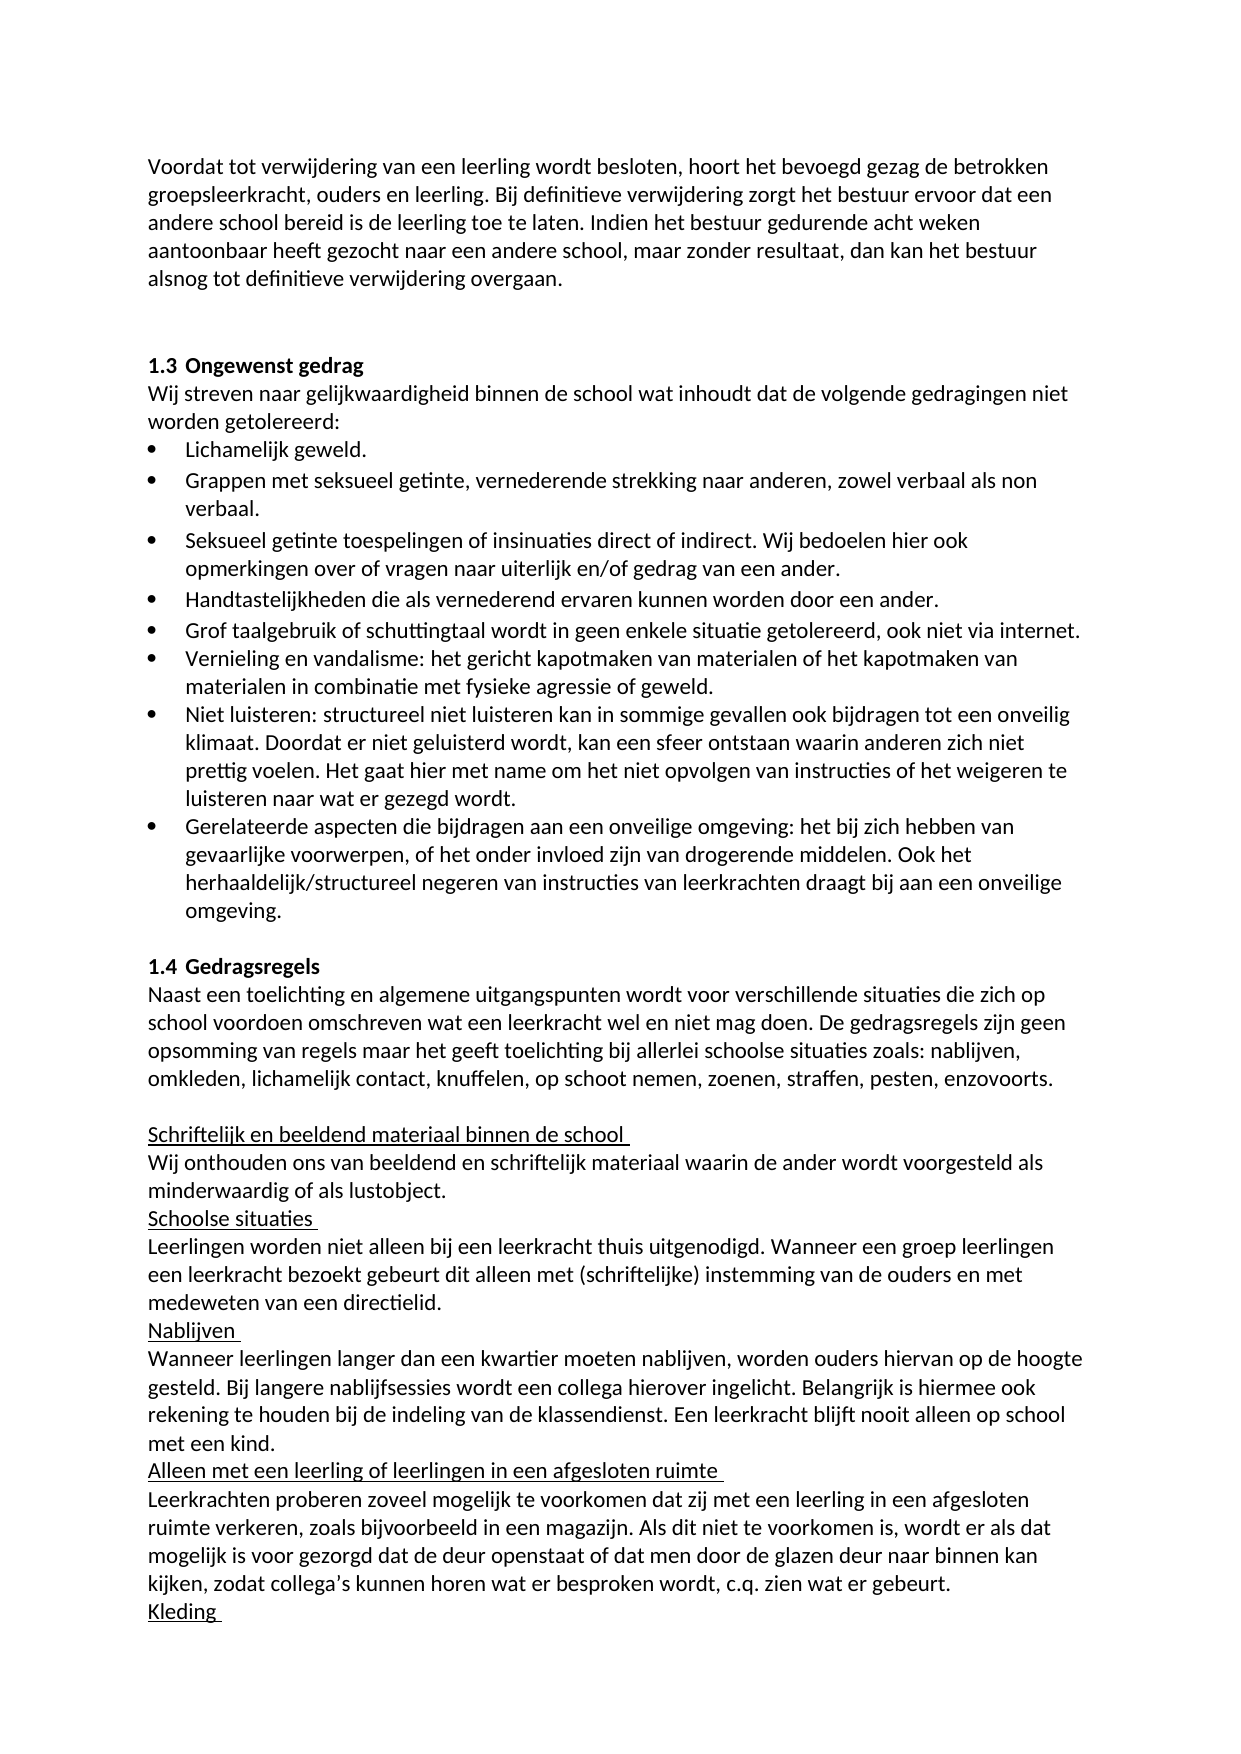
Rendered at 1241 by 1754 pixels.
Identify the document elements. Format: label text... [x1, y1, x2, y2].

text Nablijven [148, 1317, 1092, 1344]
list Niet luisteren: structureel niet luisteren kan in sommige gevallen ook bijdragen tot een onveilig klimaat. Doordat er niet geluisterd wordt, kan een sfeer ontstaan waarin anderen zich niet prettig voelen. Het gaat hier met name om het niet opvolgen van instructies of het weigeren te luisteren naar wat er gezegd wordt. [148, 700, 1092, 812]
text Naast een toelichting en algemene uitgangspunten wordt voor verschillende situaties die zich op school voordoen omschreven wat een leerkracht wel en niet mag doen. De gedragsregels zijn geen opsomming van regels maar het geeft toelichting bij allerlei schoolse situaties zoals: nablijven, omkleden, lichamelijk contact, knuffelen, op schoot nemen, zoenen, straffen, pesten, enzovoorts. [148, 980, 1092, 1092]
list Seksueel getinte toespelingen of insinuaties direct of indirect. Wij bedoelen hier ook opmerkingen over of vragen naar uiterlijk en/of gedrag van een ander. [148, 526, 1092, 582]
text Kleding [148, 1597, 1092, 1625]
list Handtastelijkheden die als vernederend ervaren kunnen worden door een ander. [148, 585, 1092, 613]
text Wij streven naar gelijkwaardigheid binnen de school wat inhoudt dat de volgende gedragingen niet worden getolereerd: [148, 379, 1092, 435]
subtitle Ongewenst gedrag [148, 351, 1092, 379]
list Lichamelijk geweld. [148, 435, 1092, 463]
subtitle Gedragsregels [148, 952, 1092, 980]
text Wanneer leerlingen langer dan een kwartier moeten nablijven, worden ouders hiervan op de hoogte gesteld. Bij langere nablijfsessies wordt een collega hierover ingelicht. Belangrijk is hiermee ook rekening te houden bij de indeling van de klassendienst. Een leerkracht blijft nooit alleen op school met een kind. [148, 1344, 1092, 1457]
text Schriftelijk en beeldend materiaal binnen de school [148, 1120, 1092, 1148]
text Wij onthouden ons van beeldend en schriftelijk materiaal waarin de ander wordt voorgesteld als minderwaardig of als lustobject. [148, 1148, 1092, 1204]
list Grappen met seksueel getinte, vernederende strekking naar anderen, zowel verbaal als non verbaal. [148, 467, 1092, 523]
text Voordat tot verwijdering van een leerling wordt besloten, hoort het bevoegd gezag de betrokken groepsleerkracht, ouders en leerling. Bij definitieve verwijdering zorgt het bestuur ervoor dat een andere school bereid is de leerling toe te laten. Indien het bestuur gedurende acht weken aantoonbaar heeft gezocht naar een andere school, maar zonder resultaat, dan kan het bestuur alsnog tot definitieve verwijdering overgaan. [148, 152, 1092, 292]
text Leerkrachten proberen zoveel mogelijk te voorkomen dat zij met een leerling in een afgesloten ruimte verkeren, zoals bijvoorbeeld in een magazijn. Als dit niet te voorkomen is, wordt er als dat mogelijk is voor gezorgd dat de deur openstaat of dat men door de glazen deur naar binnen kan kijken, zodat collega’s kunnen horen wat er besproken wordt, c.q. zien wat er gebeurt. [148, 1485, 1092, 1597]
text Alleen met een leerling of leerlingen in een afgesloten ruimte [148, 1457, 1092, 1485]
list Grof taalgebruik of schuttingtaal wordt in geen enkele situatie getolereerd, ook niet via internet. [148, 616, 1092, 644]
list Vernieling en vandalisme: het gericht kapotmaken van materialen of het kapotmaken van materialen in combinatie met fysieke agressie of geweld. [148, 644, 1092, 700]
text Leerlingen worden niet alleen bij een leerkracht thuis uitgenodigd. Wanneer een groep leerlingen een leerkracht bezoekt gebeurt dit alleen met (schriftelijke) instemming van de ouders en met medeweten van een directielid. [148, 1232, 1092, 1317]
text Schoolse situaties [148, 1204, 1092, 1232]
list Gerelateerde aspecten die bijdragen aan een onveilige omgeving: het bij zich hebben van gevaarlijke voorwerpen, of het onder invloed zijn van drogerende middelen. Ook het herhaaldelijk/structureel negeren van instructies van leerkrachten draagt bij aan een onveilige omgeving. [148, 812, 1092, 924]
